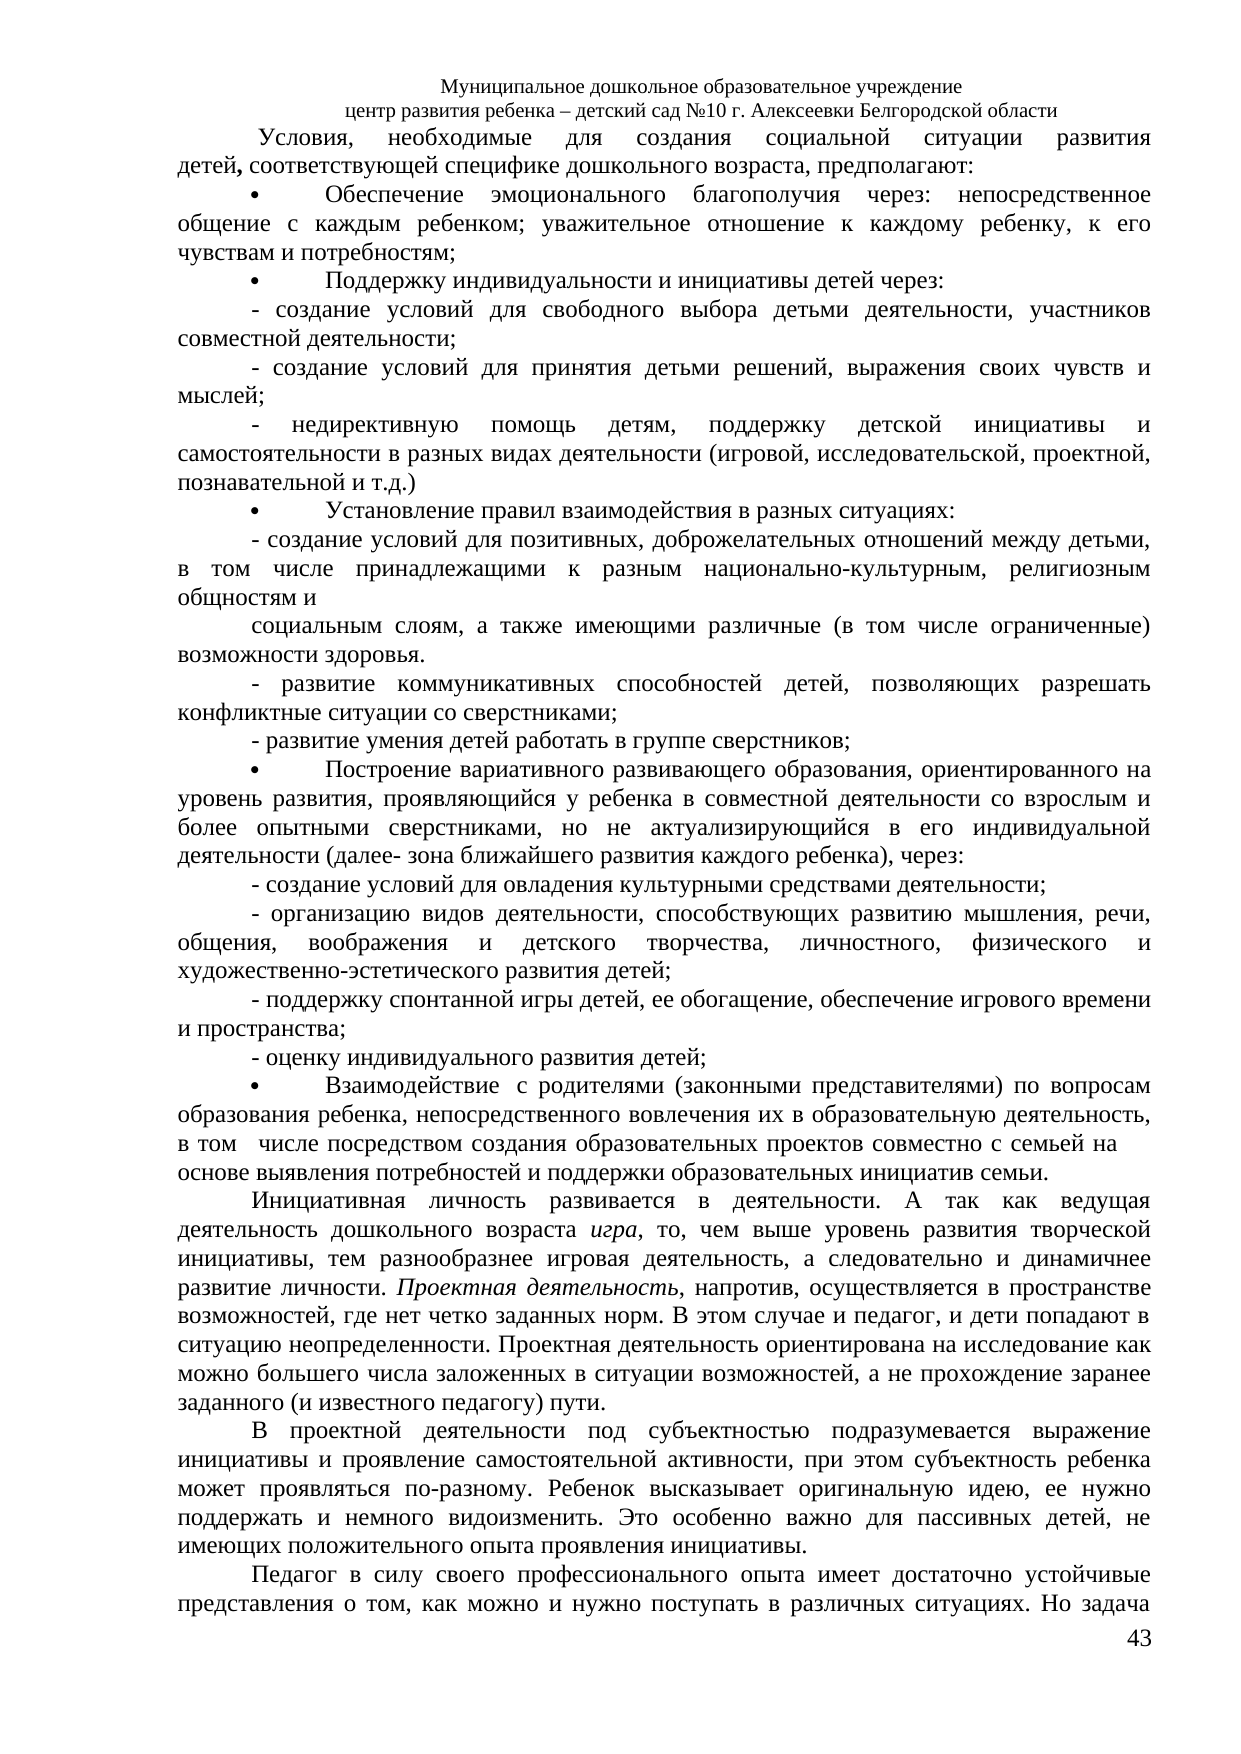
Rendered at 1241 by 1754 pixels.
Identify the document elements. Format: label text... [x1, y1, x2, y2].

text - создание условий для принятия детьми решений, выражения своих чувств и мыслей; [177, 352, 1152, 409]
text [177, 1559, 1152, 1617]
text - создание условий для позитивных, доброжелательных отношений между детьми, в том числе принадлежащими к разным национально-культурным, религиозным общностям и [177, 524, 1152, 611]
text - развитие коммуникативных способностей детей, позволяющих разрешать конфликтные ситуации со сверстниками; [177, 668, 1152, 726]
list Взаимодействие с родителями (законными представителями) по вопросам образования ребенка, непосредственного вовлечения их в образовательную деятельность, в том числе посредством создания образовательных проектов совместно с семьей на основе выявления потребностей и поддержки образовательных инициатив семьи. [177, 1071, 1152, 1186]
list Поддержку индивидуальности и инициативы детей через: [177, 266, 1152, 294]
text - поддержку спонтанной игры детей, ее обогащение, обеспечение игрового времени и пространства; [177, 984, 1152, 1042]
text Инициативная личность развивается в деятельности. А так как ведущая деятельность дошкольного возраста игра, то, чем выше уровень развития творческой инициативы, тем разнообразнее игровая деятельность, а следовательно и динамичнее развитие личности. Проектная деятельность, напротив, осуществляется в пространстве возможностей, где нет четко заданных норм. В этом случае и педагог, и дети попадают в ситуацию неопределенности. Проектная деятельность ориентирована на исследование как можно большего числа заложенных в ситуации возможностей, а не прохождение заранее заданного (и известного педагогу) пути. [177, 1186, 1152, 1416]
text - развитие умения детей работать в группе сверстников; [177, 726, 1152, 754]
text - оценку индивидуального развития детей; [177, 1042, 1152, 1071]
text - создание условий для овладения культурными средствами деятельности; [177, 869, 1152, 898]
text - организацию видов деятельности, способствующих развитию мышления, речи, общения, воображения и детского творчества, личностного, физического и художественно-эстетического развития детей; [177, 898, 1152, 984]
text В проектной деятельности под субъектностью подразумевается выражение инициативы и проявление самостоятельной активности, при этом субъектность ребенка может проявляться по-разному. Ребенок высказывает оригинальную идею, ее нужно поддержать и немного видоизменить. Это особенно важно для пассивных детей, не имеющих положительного опыта проявления инициативы. [177, 1416, 1152, 1559]
list Обеспечение эмоционального благополучия через: непосредственное общение с каждым ребенком; уважительное отношение к каждому ребенку, к его чувствам и потребностям; [177, 179, 1152, 266]
text - недирективную помощь детям, поддержку детской инициативы и самостоятельности в разных видах деятельности (игровой, исследовательской, проектной, познавательной и т.д.) [177, 409, 1152, 496]
text Условия, необходимые для создания социальной ситуации развития детей, соответствующей специфике дошкольного возраста, предполагают: [177, 122, 1152, 179]
text - создание условий для свободного выбора детьми деятельности, участников совместной деятельности; [177, 294, 1152, 352]
text социальным слоям, а также имеющими различные (в том числе ограниченные) возможности здоровья. [177, 611, 1152, 668]
list Установление правил взаимодействия в разных ситуациях: [177, 496, 1152, 524]
list Построение вариативного развивающего образования, ориентированного на уровень развития, проявляющийся у ребенка в совместной деятельности со взрослым и более опытными сверстниками, но не актуализирующийся в его индивидуальной деятельности (далее- зона ближайшего развития каждого ребенка), через: [177, 754, 1152, 869]
